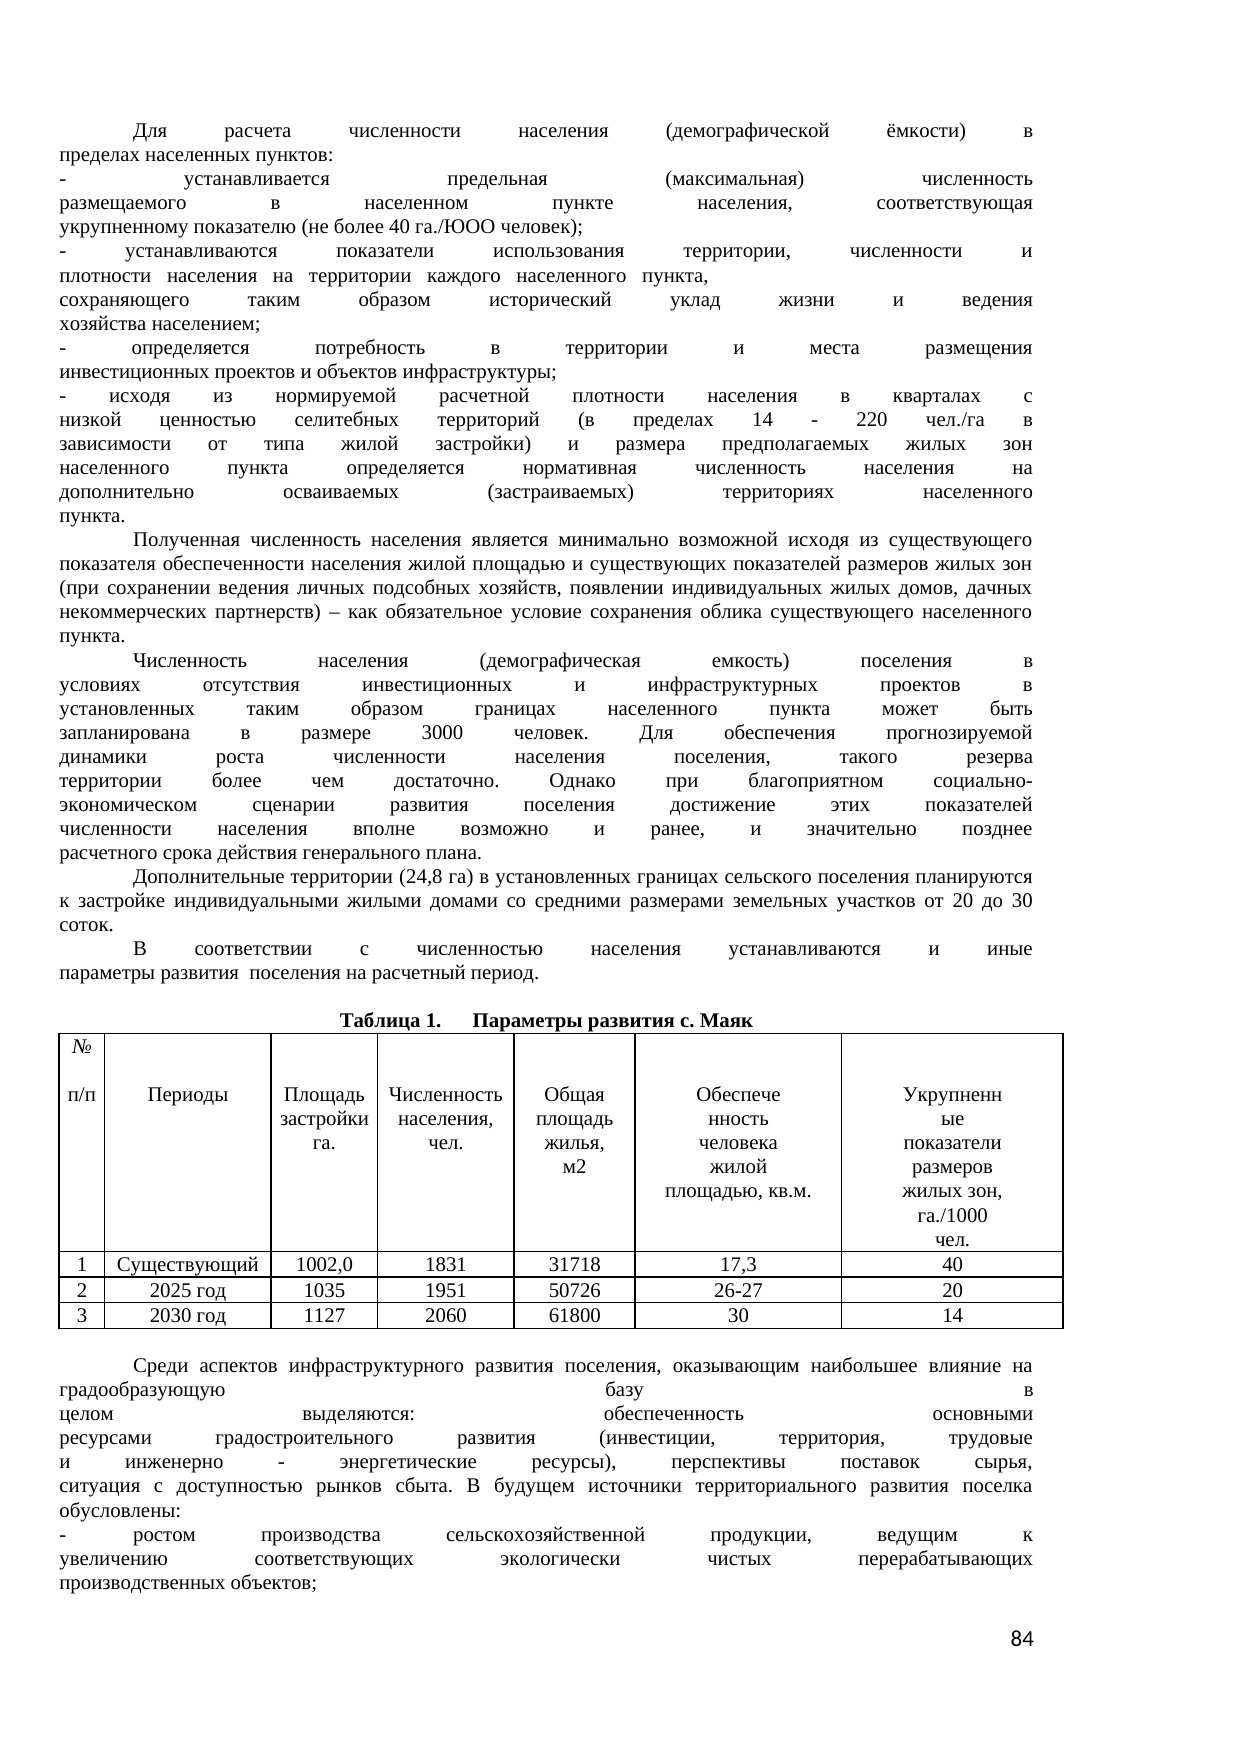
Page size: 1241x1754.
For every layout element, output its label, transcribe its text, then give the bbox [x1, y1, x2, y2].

text Среди аспектов инфраструктурного развития поселения, оказывающим наибольшее влияние на градообразующую базу в целом выделяются: обеспеченность основными ресурсами градостроительного развития (инвестиции, территория, трудовые и инженерно - энергетические ресурсы), перспективы поставок сырья, ситуация с доступностью рынков сбыта. В будущем источники территориального развития поселка обусловлены: [59, 1353, 1033, 1522]
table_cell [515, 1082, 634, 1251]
text Для расчета численности населения (демографической ёмкости) в пределах населенных пунктов: [59, 118, 1033, 166]
text - устанавливается предельная (максимальная) численность размещаемого в населенном пункте населения, соответствующая укрупненному показателю (не более 40 га./ЮОО человек); [59, 166, 1033, 238]
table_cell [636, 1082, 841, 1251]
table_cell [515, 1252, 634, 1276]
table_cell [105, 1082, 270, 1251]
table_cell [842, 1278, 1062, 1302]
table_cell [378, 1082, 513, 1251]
text В соответствии с численностью населения устанавливаются и иные параметры развития поселения на расчетный период. [59, 936, 1033, 984]
text Численность населения (демографическая емкость) поселения в условиях отсутствия инвестиционных и инфраструктурных проектов в установленных таким образом границах населенного пункта может быть запланирована в размере 3000 человек. Для обеспечения прогнозируемой динамики роста численности населения поселения, такого резерва территории более чем достаточно. Однако при благоприятном социально- экономическом сценарии развития поселения достижение этих показателей численности населения вполне возможно и ранее, и значительно позднее расчетного срока действия генерального плана. [59, 647, 1033, 864]
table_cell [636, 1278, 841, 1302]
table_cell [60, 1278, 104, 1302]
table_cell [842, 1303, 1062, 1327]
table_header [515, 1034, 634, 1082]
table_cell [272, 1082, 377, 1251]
text - определяется потребность в территории и места размещения инвестиционных проектов и объектов инфраструктуры; [59, 335, 1033, 383]
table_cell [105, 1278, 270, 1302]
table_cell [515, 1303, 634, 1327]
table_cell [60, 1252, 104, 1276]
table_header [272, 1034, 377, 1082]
text - ростом производства сельскохозяйственной продукции, ведущим к увеличению соответствующих экологически чистых перерабатывающих производственных объектов; [59, 1522, 1033, 1594]
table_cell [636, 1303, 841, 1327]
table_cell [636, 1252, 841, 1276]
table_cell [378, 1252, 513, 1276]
text сохраняющего таким образом исторический уклад жизни и ведения хозяйства населением; [59, 287, 1033, 335]
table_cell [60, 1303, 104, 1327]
text - исходя из нормируемой расчетной плотности населения в кварталах с низкой ценностью селитебных территорий (в пределах 14 - 220 чел./га в зависимости от типа жилой застройки) и размера предполагаемых жилых зон населенного пункта определяется нормативная численность населения на дополнительно осваиваемых (застраиваемых) территориях населенного пункта. [59, 383, 1033, 527]
text - устанавливаются показатели использования территории, численности и плотности населения на территории каждого населенного пункта, [59, 238, 1033, 287]
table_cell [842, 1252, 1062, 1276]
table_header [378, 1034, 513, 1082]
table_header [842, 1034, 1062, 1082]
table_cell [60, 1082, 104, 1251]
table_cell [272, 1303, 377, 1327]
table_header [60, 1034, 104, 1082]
text Дополнительные территории (24,8 га) в установленных границах сельского поселения планируются к застройке индивидуальными жилыми домами со средними размерами земельных участков от 20 до 30 соток. [59, 864, 1033, 936]
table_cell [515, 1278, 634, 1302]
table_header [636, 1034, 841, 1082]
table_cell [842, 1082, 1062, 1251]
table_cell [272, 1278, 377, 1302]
text Полученная численность населения является минимально возможной исходя из существующего показателя обеспеченности населения жилой площадью и существующих показателей размеров жилых зон (при сохранении ведения личных подсобных хозяйств, появлении индивидуальных жилых домов, дачных некоммерческих партнерств) – как обязательное условие сохранения облика существующего населенного пункта. [59, 527, 1033, 647]
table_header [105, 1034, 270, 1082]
text Таблица 1. Параметры развития с. Маяк [59, 1008, 1033, 1032]
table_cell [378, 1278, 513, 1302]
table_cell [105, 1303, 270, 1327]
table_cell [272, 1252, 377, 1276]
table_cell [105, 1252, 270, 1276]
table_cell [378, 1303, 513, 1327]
